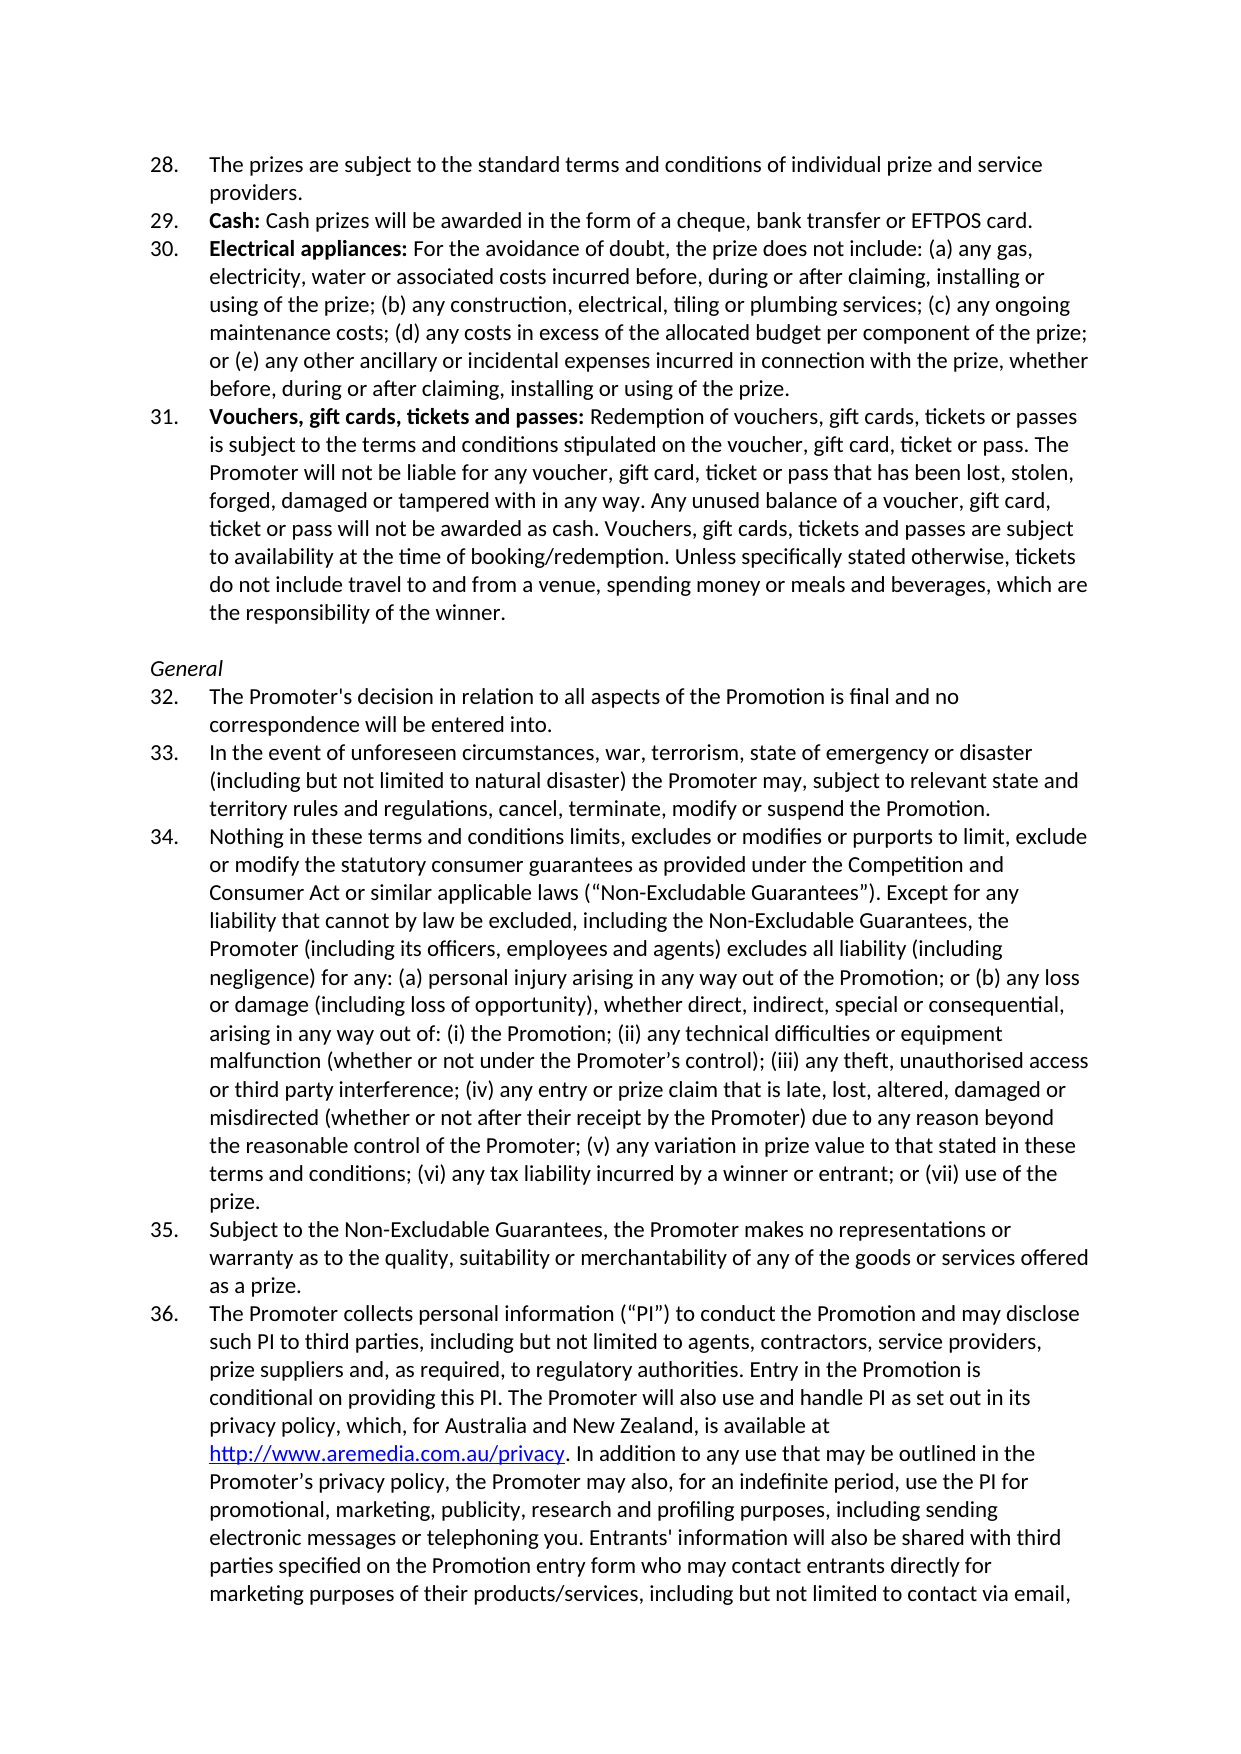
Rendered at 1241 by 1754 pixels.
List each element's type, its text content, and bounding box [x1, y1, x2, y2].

list Subject to the Non-Excludable Guarantees, the Promoter makes no representations or warranty as to the quality, suitability or merchantability of any of the goods or services offered as a prize. [150, 1215, 1090, 1299]
list The Promoter's decision in relation to all aspects of the Promotion is final and no correspondence will be entered into. [150, 682, 1090, 738]
list Vouchers, gift cards, tickets and passes: Redemption of vouchers, gift cards, tickets or passes is subject to the terms and conditions stipulated on the voucher, gift card, ticket or pass. The Promoter will not be liable for any voucher, gift card, ticket or pass that has been lost, stolen, forged, damaged or tampered with in any way. Any unused balance of a voucher, gift card, ticket or pass will not be awarded as cash. Vouchers, gift cards, tickets and passes are subject to availability at the time of booking/redemption. Unless specifically stated otherwise, tickets do not include travel to and from a venue, spending money or meals and beverages, which are the responsibility of the winner. [150, 402, 1090, 626]
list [150, 1299, 1090, 1607]
text General [150, 654, 1090, 682]
list Electrical appliances: For the avoidance of doubt, the prize does not include: (a) any gas, electricity, water or associated costs incurred before, during or after claiming, installing or using of the prize; (b) any construction, electrical, tiling or plumbing services; (c) any ongoing maintenance costs; (d) any costs in excess of the allocated budget per component of the prize; or (e) any other ancillary or incidental expenses incurred in connection with the prize, whether before, during or after claiming, installing or using of the prize. [150, 234, 1090, 402]
list Cash: Cash prizes will be awarded in the form of a cheque, bank transfer or EFTPOS card. [150, 206, 1090, 234]
list The prizes are subject to the standard terms and conditions of individual prize and service providers. [150, 150, 1090, 206]
list In the event of unforeseen circumstances, war, terrorism, state of emergency or disaster (including but not limited to natural disaster) the Promoter may, subject to relevant state and territory rules and regulations, cancel, terminate, modify or suspend the Promotion. [150, 738, 1090, 822]
list Nothing in these terms and conditions limits, excludes or modifies or purports to limit, exclude or modify the statutory consumer guarantees as provided under the Competition and Consumer Act or similar applicable laws (“Non-Excludable Guarantees”). Except for any liability that cannot by law be excluded, including the Non-Excludable Guarantees, the Promoter (including its officers, employees and agents) excludes all liability (including negligence) for any: (a) personal injury arising in any way out of the Promotion; or (b) any loss or damage (including loss of opportunity), whether direct, indirect, special or consequential, arising in any way out of: (i) the Promotion; (ii) any technical difficulties or equipment malfunction (whether or not under the Promoter’s control); (iii) any theft, unauthorised access or third party interference; (iv) any entry or prize claim that is late, lost, altered, damaged or misdirected (whether or not after their receipt by the Promoter) due to any reason beyond the reasonable control of the Promoter; (v) any variation in prize value to that stated in these terms and conditions; (vi) any tax liability incurred by a winner or entrant; or (vii) use of the prize. [150, 822, 1090, 1215]
